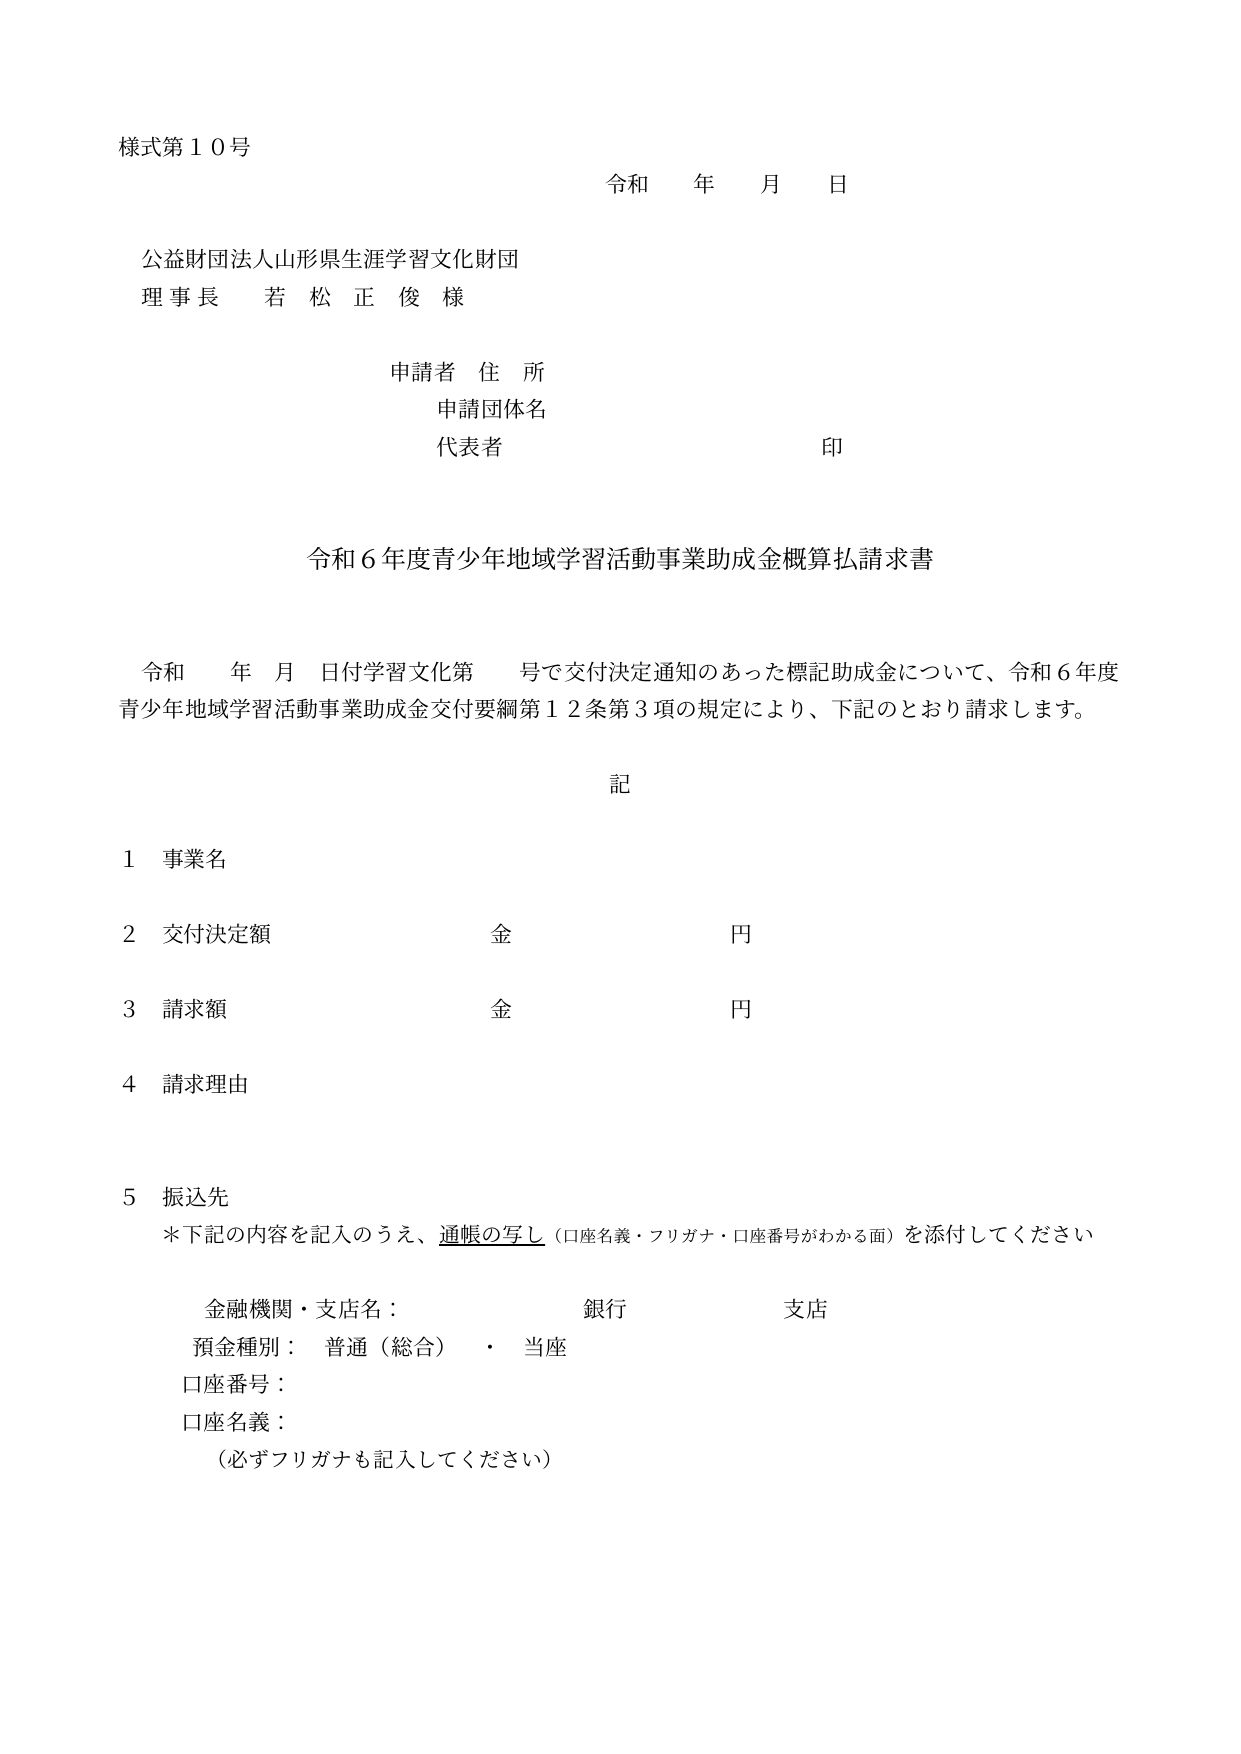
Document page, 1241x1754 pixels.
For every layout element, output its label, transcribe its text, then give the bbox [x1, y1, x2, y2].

text ＊下記の内容を記入のうえ、通帳の写し（口座名義・フリガナ・口座番号がわかる面）を添付してください [118, 1214, 1122, 1252]
text 申請者 住 所 [118, 352, 1122, 389]
text 令和６年度青少年地域学習活動事業助成金概算払請求書 [118, 539, 1122, 577]
text 公益財団法人山形県生涯学習文化財団 [118, 239, 1122, 277]
text 金融機関・支店名： 銀行 支店 [118, 1289, 1122, 1327]
text 申請団体名 [118, 389, 1122, 427]
text 代表者 印 [118, 427, 1122, 464]
text 口座名義： [118, 1402, 1122, 1439]
text １ 事業名 [118, 839, 1122, 877]
text ３ 請求額 金 円 [118, 989, 1122, 1027]
text 理 事 長 若 松 正 俊 様 [118, 277, 1122, 314]
text 令和 年 月 日付学習文化第 号で交付決定通知のあった標記助成金について、令和６年度青少年地域学習活動事業助成金交付要綱第１２条第３項の規定により、下記のとおり請求します。 [118, 652, 1122, 727]
text 令和 年 月 日 [118, 164, 1122, 202]
text 記 [118, 764, 1122, 802]
text 様式第１０号 [118, 127, 1122, 164]
text （必ずフリガナも記入してください） [118, 1439, 1122, 1477]
text ２ 交付決定額 金 円 [118, 914, 1122, 952]
text ４ 請求理由 [118, 1064, 1122, 1102]
text 預金種別： 普通（総合） ・ 当座 [118, 1327, 1122, 1364]
text ５ 振込先 [118, 1177, 1122, 1214]
text 口座番号： [118, 1364, 1122, 1402]
